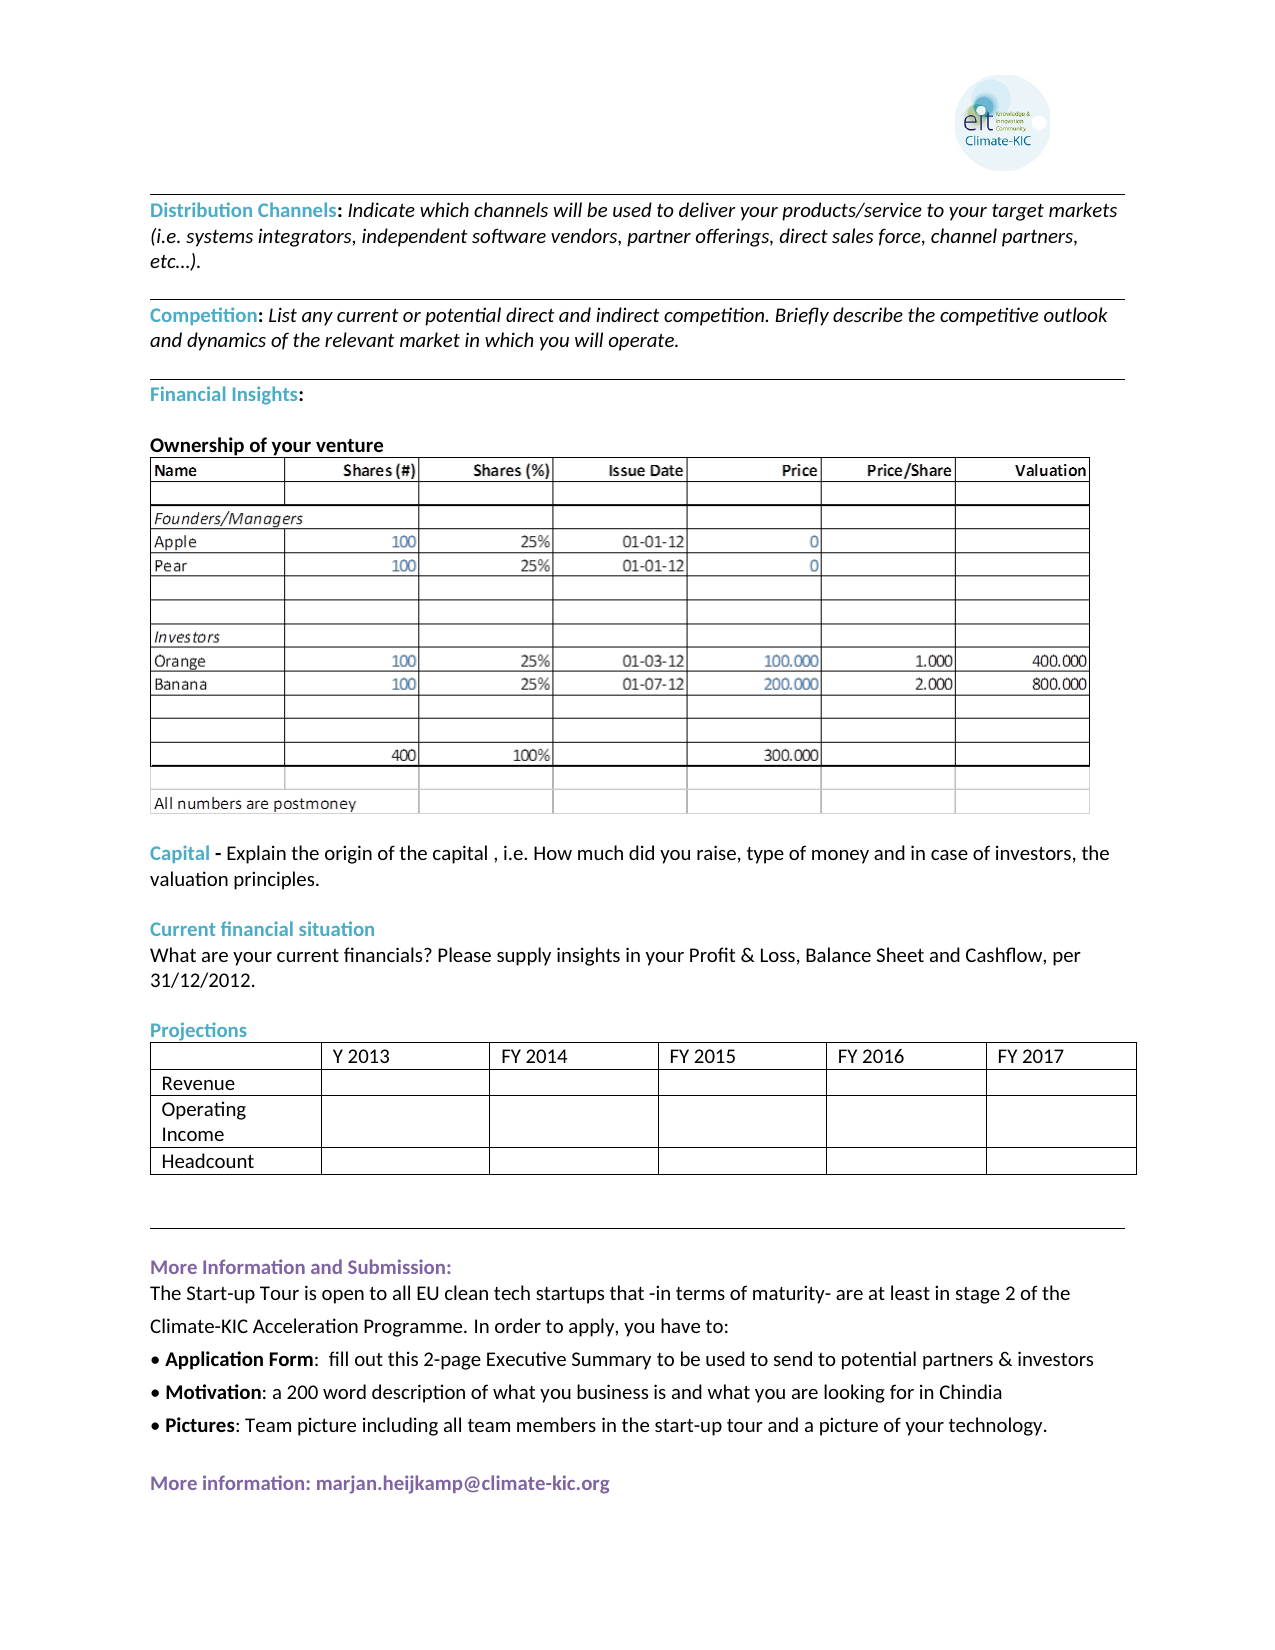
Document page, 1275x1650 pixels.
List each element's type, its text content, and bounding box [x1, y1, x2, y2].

table_cell [659, 1148, 826, 1173]
text Current financial situation [150, 917, 1125, 942]
text • Pictures: Team picture including all team members in the start-up tour and a picture of your technology. [150, 1412, 1125, 1437]
table_header FY 2015 [659, 1043, 826, 1069]
table_header FY 2017 [987, 1043, 1136, 1069]
text Capital - Explain the origin of the capital , i.e. How much did you raise, type of money and in case of investors, the valuation principles. [150, 840, 1125, 891]
table_cell [987, 1148, 1136, 1173]
table_header Y 2013 [322, 1043, 489, 1069]
table_header [151, 1043, 321, 1069]
text Ownership of your venture [150, 432, 1125, 458]
text Competition: List any current or potential direct and indirect competition. Briefly describe the competitive outlook and dynamics of the relevant market in which you will operate. [150, 300, 1125, 353]
picture [150, 457, 1090, 815]
text More information: marjan.heijkamp@climate-kic.org [150, 1470, 1125, 1496]
text • Motivation: a 200 word description of what you business is and what you are looking for in Chindia [150, 1379, 1125, 1404]
table_cell [987, 1070, 1136, 1095]
table_cell [322, 1148, 489, 1173]
table_cell [490, 1148, 658, 1173]
table_cell [322, 1096, 489, 1147]
table_cell Revenue [151, 1070, 321, 1095]
table_header FY 2016 [827, 1043, 986, 1069]
text Projections [150, 1017, 1125, 1042]
table_cell [827, 1096, 986, 1147]
table_cell Headcount [151, 1148, 321, 1173]
table_cell [490, 1096, 658, 1147]
table_cell [322, 1070, 489, 1095]
text Financial Insights: [150, 380, 1125, 407]
text More Information and Submission: [150, 1229, 1125, 1280]
text Distribution Channels: Indicate which channels will be used to deliver your products/service to your target markets (i.e. systems integrators, independent software vendors, partner offerings, direct sales force, channel partners, etc…). [150, 195, 1125, 274]
text What are your current financials? Please supply insights in your Profit & Loss, Balance Sheet and Cashflow, per 31/12/2012. [150, 942, 1125, 993]
table_cell Operating Income [151, 1096, 321, 1147]
table_cell [827, 1148, 986, 1173]
text • Application Form: fill out this 2-page Executive Summary to be used to send to potential partners & investors [150, 1346, 1125, 1371]
table_cell [827, 1070, 986, 1095]
picture [954, 75, 1050, 171]
table_cell [987, 1096, 1136, 1147]
table_cell [659, 1096, 826, 1147]
text The Start-up Tour is open to all EU clean tech startups that -in terms of maturity- are at least in stage 2 of the Climate-KIC Acceleration Programme. In order to apply, you have to: [150, 1280, 1125, 1338]
table_cell [490, 1070, 658, 1095]
table_cell [659, 1070, 826, 1095]
table_header FY 2014 [490, 1043, 658, 1069]
